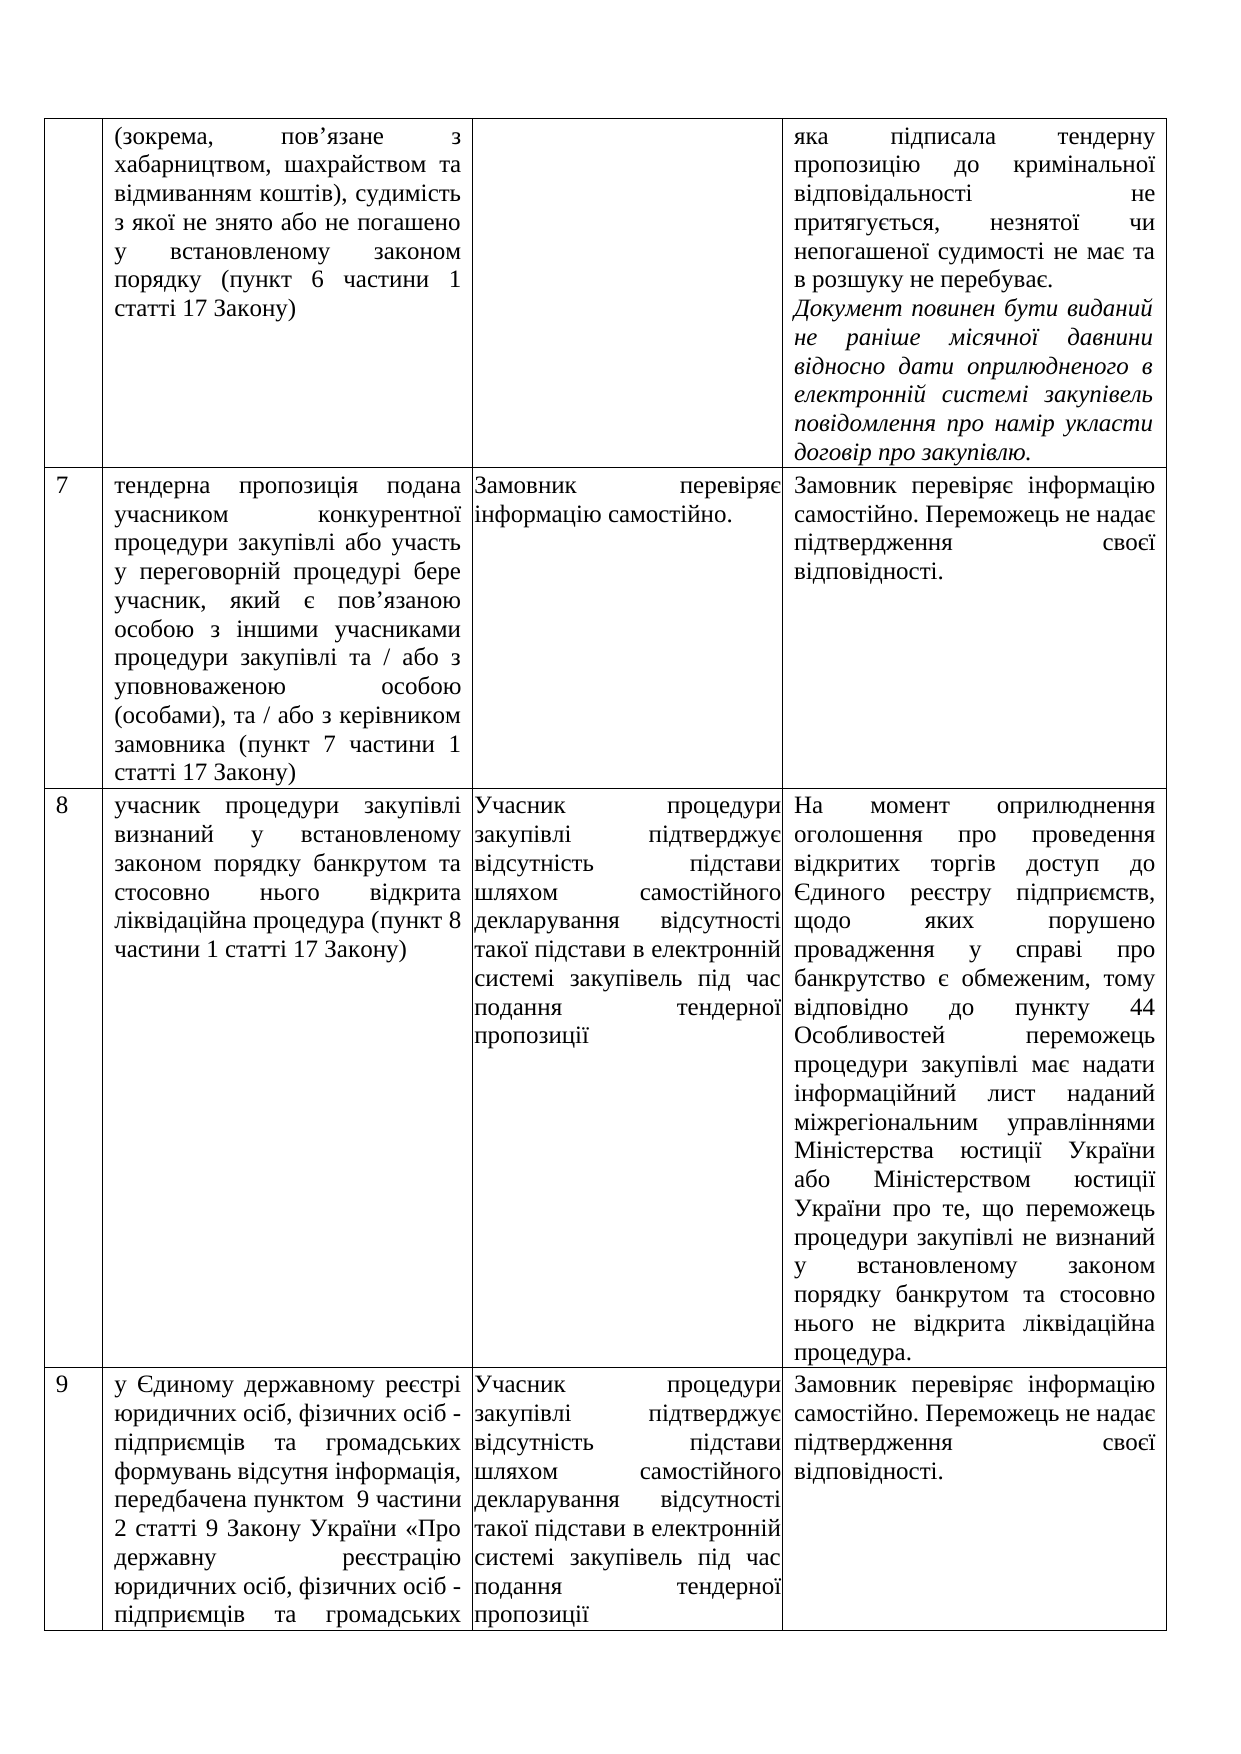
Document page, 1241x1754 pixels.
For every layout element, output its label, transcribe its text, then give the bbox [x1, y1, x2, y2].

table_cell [473, 119, 782, 467]
table_cell На момент оприлюднення оголошення про проведення відкритих торгів доступ до Єдиного реєстру підприємств, щодо яких порушено провадження у справі про банкрутство є обмеженим, тому відповідно до пункту 44 Особливостей переможець процедури закупівлі має надати інформаційний лист наданий міжрегіональним управліннями Міністерства юстиції України або Міністерством юстиції України про те, що переможець процедури закупівлі не визнаний у встановленому законом порядку банкрутом та стосовно нього не відкрита ліквідаційна процедура. [783, 789, 1166, 1367]
table_cell 6 [45, 119, 102, 467]
table_cell Замовник перевіряє інформацію самостійно. [473, 468, 782, 788]
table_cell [103, 1368, 472, 1630]
table_cell Замовник перевіряє інформацію самостійно. Переможець не надає підтвердження своєї відповідності. [783, 468, 1166, 788]
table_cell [783, 1368, 1166, 1630]
table_cell тендерна пропозиція подана учасником конкурентної процедури закупівлі або участь у переговорній процедурі бере учасник, який є пов’язаною особою з іншими учасниками процедури закупівлі та / або з уповноваженою особою (особами), та / або з керівником замовника (пункт 7 частини 1 статті 17 Закону) [103, 468, 472, 788]
table_cell 7 [45, 468, 102, 788]
table_cell 9 [45, 1368, 102, 1630]
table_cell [103, 119, 472, 467]
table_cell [783, 119, 1166, 467]
table_cell 8 [45, 789, 102, 1367]
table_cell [473, 1368, 782, 1630]
table_cell учасник процедури закупівлі визнаний у встановленому законом порядку банкрутом та стосовно нього відкрита ліквідаційна процедура (пункт 8 частини 1 статті 17 Закону) [103, 789, 472, 1367]
